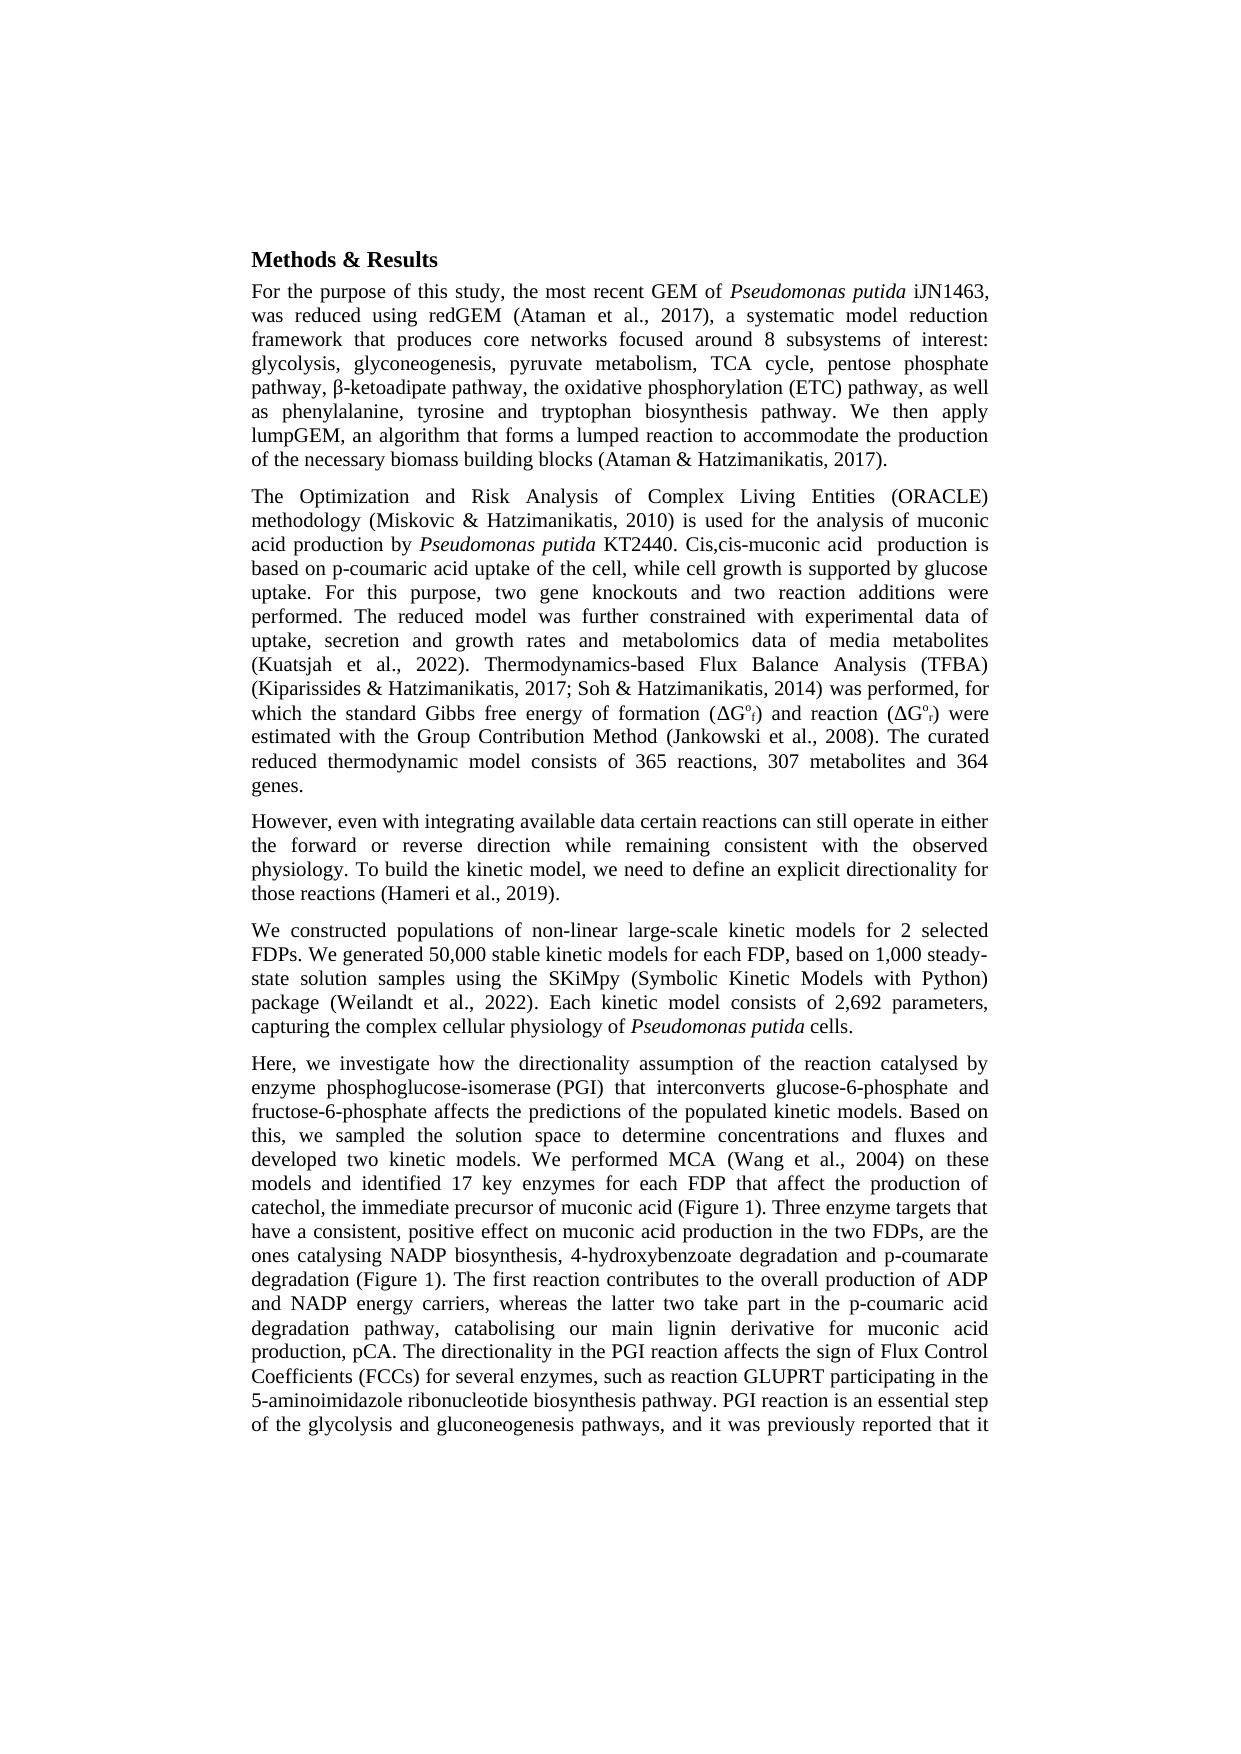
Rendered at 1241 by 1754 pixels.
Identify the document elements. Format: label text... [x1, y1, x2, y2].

text We constructed populations of non-linear large-scale kinetic models for 2 selected FDPs. We generated 50,000 stable kinetic models for each FDP, based on 1,000 steady-state solution samples using the SKiMpy (Symbolic Kinetic Models with Python) package (Weilandt et al., 2022). Each kinetic model consists of 2,692 parameters, capturing the complex cellular physiology of Pseudomonas putida cells. [251, 918, 989, 1038]
text The Optimization and Risk Analysis of Complex Living Entities (ORACLE) methodology (Miskovic & Hatzimanikatis, 2010) is used for the analysis of muconic acid production by Pseudomonas putida KT2440. Cis,cis-muconic acid production is based on p-coumaric acid uptake of the cell, while cell growth is supported by glucose uptake. For this purpose, two gene knockouts and two reaction additions were performed. The reduced model was further constrained with experimental data of uptake, secretion and growth rates and metabolomics data of media metabolites (Kuatsjah et al., 2022). Thermodynamics-based Flux Balance Analysis (TFBA) (Kiparissides & Hatzimanikatis, 2017; Soh & Hatzimanikatis, 2014) was performed, for which the standard Gibbs free energy of formation (ΔGof) and reaction (ΔGor) were estimated with the Group Contribution Method (Jankowski et al., 2008). The curated reduced thermodynamic model consists of 365 reactions, 307 metabolites and 364 genes. [251, 484, 989, 797]
list Methods & Results [251, 248, 989, 273]
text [251, 1051, 989, 1436]
text For the purpose of this study, the most recent GEM of Pseudomonas putida iJN1463, was reduced using redGEM (Ataman et al., 2017), a systematic model reduction framework that produces core networks focused around 8 subsystems of interest: glycolysis, glyconeogenesis, pyruvate metabolism, TCA cycle, pentose phosphate pathway, β-ketoadipate pathway, the oxidative phosphorylation (ETC) pathway, as well as phenylalanine, tyrosine and tryptophan biosynthesis pathway. We then apply lumpGEM, an algorithm that forms a lumped reaction to accommodate the production of the necessary biomass building blocks (Ataman & Hatzimanikatis, 2017). [251, 279, 989, 471]
text However, even with integrating available data certain reactions can still operate in either the forward or reverse direction while remaining consistent with the observed physiology. To build the kinetic model, we need to define an explicit directionality for those reactions (Hameri et al., 2019). [251, 809, 989, 905]
